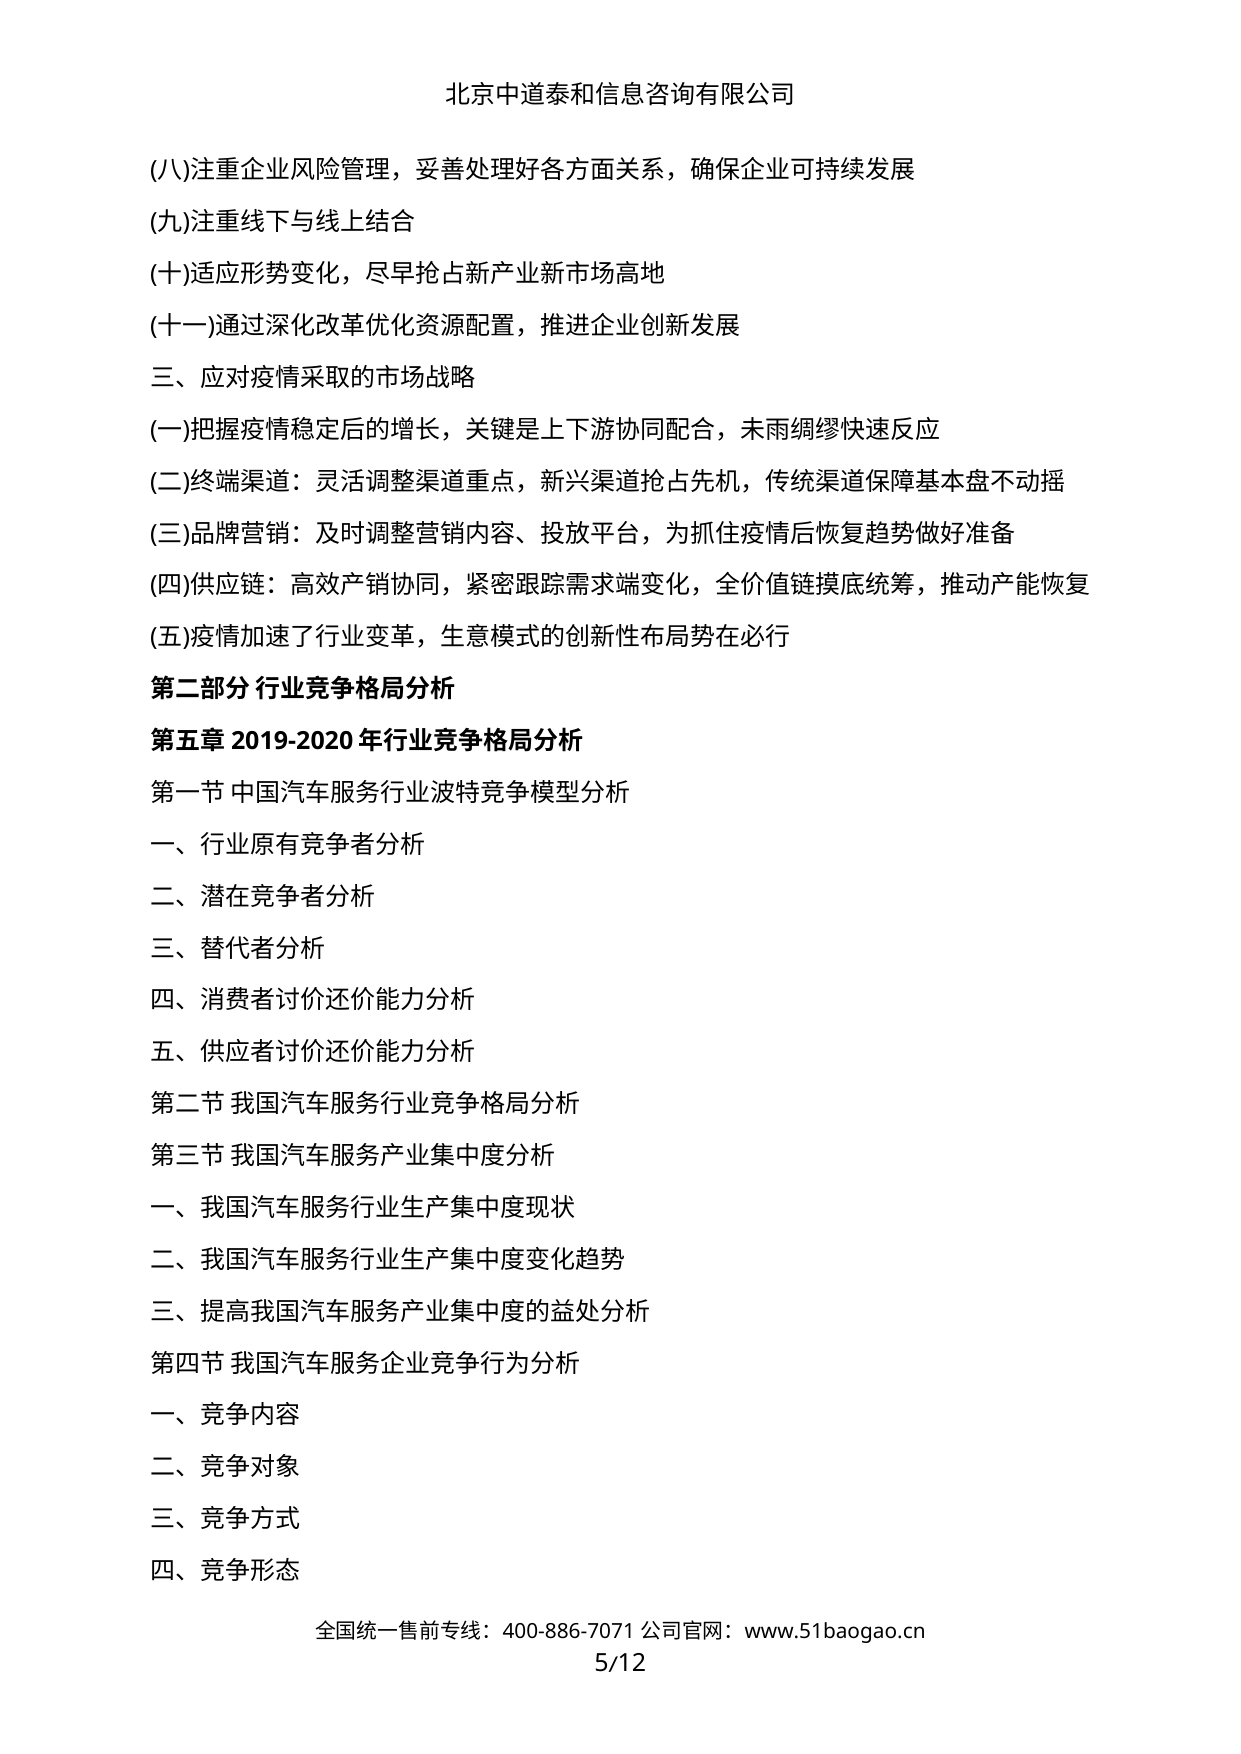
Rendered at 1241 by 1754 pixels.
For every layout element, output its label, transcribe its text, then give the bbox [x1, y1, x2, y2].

text 一、行业原有竞争者分析 [150, 824, 1090, 861]
text 四、竞争形态 [150, 1551, 1090, 1587]
text 第三节 我国汽车服务产业集中度分析 [150, 1136, 1090, 1172]
text (四)供应链：高效产销协同，紧密跟踪需求端变化，全价值链摸底统筹，推动产能恢复 [150, 565, 1090, 601]
text 第一节 中国汽车服务行业波特竞争模型分析 [150, 772, 1090, 809]
text 二、我国汽车服务行业生产集中度变化趋势 [150, 1239, 1090, 1276]
text (九)注重线下与线上结合 [150, 202, 1090, 238]
text (五)疫情加速了行业变革，生意模式的创新性布局势在必行 [150, 617, 1090, 653]
text 二、竞争对象 [150, 1447, 1090, 1483]
text 四、消费者讨价还价能力分析 [150, 980, 1090, 1016]
text 三、竞争方式 [150, 1499, 1090, 1535]
text (八)注重企业风险管理，妥善处理好各方面关系，确保企业可持续发展 [150, 150, 1090, 186]
text 第四节 我国汽车服务企业竞争行为分析 [150, 1343, 1090, 1379]
text 二、潜在竞争者分析 [150, 876, 1090, 912]
text 五、供应者讨价还价能力分析 [150, 1032, 1090, 1068]
text 第二部分 行业竞争格局分析 [150, 669, 1090, 705]
text (一)把握疫情稳定后的增长，关键是上下游协同配合，未雨绸缪快速反应 [150, 409, 1090, 446]
text (十一)通过深化改革优化资源配置，推进企业创新发展 [150, 306, 1090, 342]
text 三、提高我国汽车服务产业集中度的益处分析 [150, 1291, 1090, 1327]
text (三)品牌营销：及时调整营销内容、投放平台，为抓住疫情后恢复趋势做好准备 [150, 513, 1090, 549]
text 第五章 2019-2020年行业竞争格局分析 [150, 721, 1090, 757]
text 三、应对疫情采取的市场战略 [150, 357, 1090, 394]
text 第二节 我国汽车服务行业竞争格局分析 [150, 1084, 1090, 1120]
text 三、替代者分析 [150, 928, 1090, 964]
text 一、我国汽车服务行业生产集中度现状 [150, 1187, 1090, 1224]
text 一、竞争内容 [150, 1395, 1090, 1431]
text (十)适应形势变化，尽早抢占新产业新市场高地 [150, 254, 1090, 290]
text (二)终端渠道：灵活调整渠道重点，新兴渠道抢占先机，传统渠道保障基本盘不动摇 [150, 461, 1090, 497]
